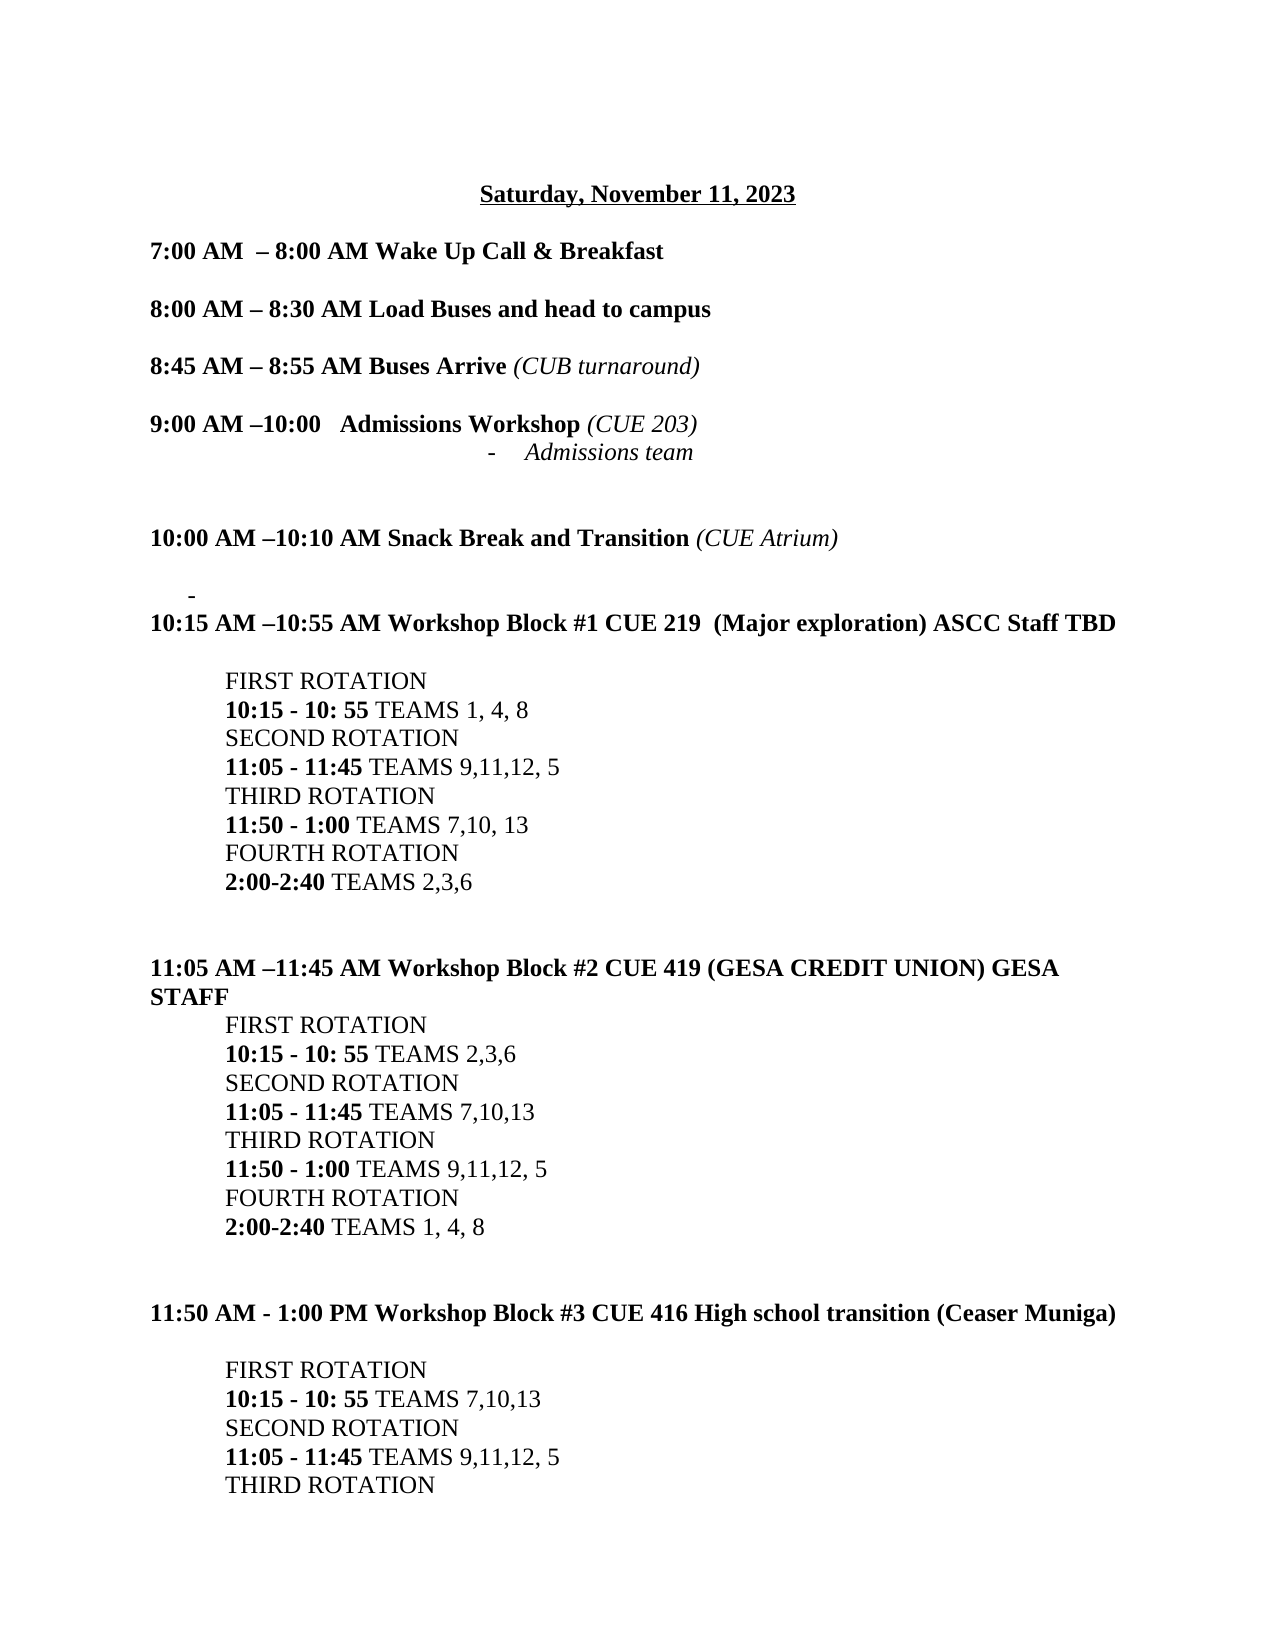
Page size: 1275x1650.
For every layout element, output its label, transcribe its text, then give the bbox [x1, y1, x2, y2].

text 11:50 - 1:00 TEAMS 9,11,12, 5 [150, 1154, 1125, 1183]
list Admissions team [487, 437, 1125, 466]
text 11:50 - 1:00 TEAMS 7,10, 13 [150, 810, 1125, 838]
text 10:15 AM –10:55 AM Workshop Block #1 CUE 219 (Major exploration) ASCC Staff TBD [150, 608, 1125, 666]
text 11:05 - 11:45 TEAMS 7,10,13 [150, 1097, 1125, 1125]
text SECOND ROTATION [150, 1413, 1125, 1442]
text THIRD ROTATION [150, 781, 1125, 810]
text Saturday, November 11, 2023 [150, 179, 1125, 207]
text FIRST ROTATION [150, 1010, 1125, 1039]
text 11:05 - 11:45 TEAMS 9,11,12, 5 [150, 752, 1125, 781]
text 10:15 - 10: 55 TEAMS 7,10,13 [150, 1384, 1125, 1413]
text 11:05 - 11:45 TEAMS 9,11,12, 5 [150, 1442, 1125, 1470]
text SECOND ROTATION [150, 1068, 1125, 1097]
text 8:45 AM – 8:55 AM Buses Arrive (CUB turnaround) [150, 351, 1125, 380]
text 11:05 AM –11:45 AM Workshop Block #2 CUE 419 (GESA CREDIT UNION) GESA STAFF [150, 953, 1125, 1010]
text 10:15 - 10: 55 TEAMS 1, 4, 8 [150, 695, 1125, 723]
text THIRD ROTATION [150, 1125, 1125, 1154]
text THIRD ROTATION [150, 1470, 1125, 1499]
text 8:00 AM – 8:30 AM Load Buses and head to campus [150, 294, 1125, 322]
text 9:00 AM –10:00 Admissions Workshop (CUE 203) [150, 409, 1125, 437]
text 2:00-2:40 TEAMS 2,3,6 [150, 867, 1125, 896]
text 7:00 AM – 8:00 AM Wake Up Call & Breakfast [150, 236, 1125, 265]
text FIRST ROTATION [150, 1355, 1125, 1384]
text 2:00-2:40 TEAMS 1, 4, 8 [150, 1212, 1125, 1240]
text FIRST ROTATION [150, 666, 1125, 695]
text SECOND ROTATION [150, 723, 1125, 752]
text 11:50 AM - 1:00 PM Workshop Block #3 CUE 416 High school transition (Ceaser Muniga) [150, 1298, 1125, 1327]
text 10:15 - 10: 55 TEAMS 2,3,6 [150, 1039, 1125, 1068]
text FOURTH ROTATION [150, 838, 1125, 867]
text FOURTH ROTATION [150, 1183, 1125, 1212]
text 10:00 AM –10:10 AM Snack Break and Transition (CUE Atrium) [150, 523, 1125, 552]
